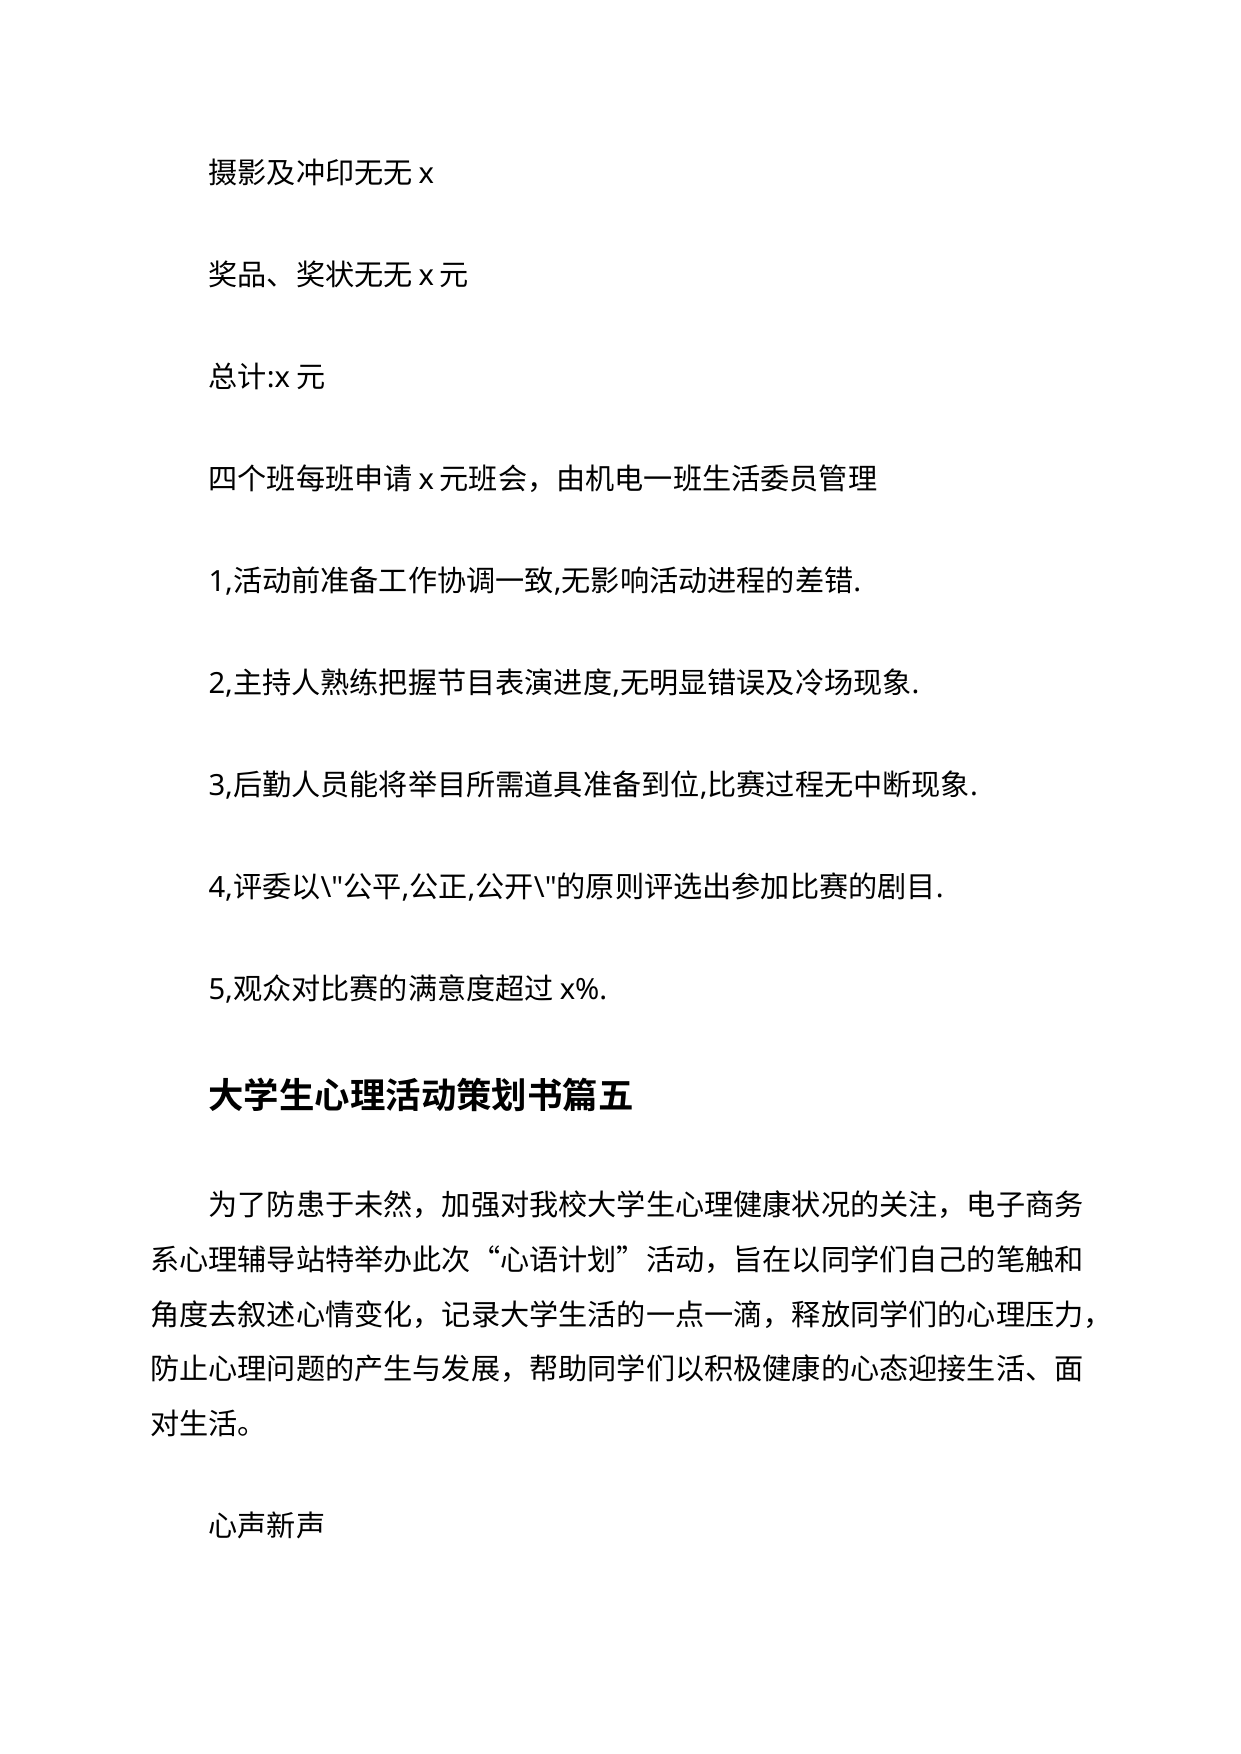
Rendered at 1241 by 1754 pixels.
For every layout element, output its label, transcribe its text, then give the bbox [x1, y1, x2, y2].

text 心声新声 [150, 1503, 1090, 1545]
text 为了防患于未然，加强对我校大学生心理健康状况的关注，电子商务系心理辅导站特举办此次“心语计划”活动，旨在以同学们自己的笔触和角度去叙述心情变化，记录大学生活的一点一滴，释放同学们的心理压力，防止心理问题的产生与发展，帮助同学们以积极健康的心态迎接生活、面对生活。 [150, 1181, 1090, 1443]
text 3,后勤人员能将举目所需道具准备到位,比赛过程无中断现象. [150, 762, 1090, 804]
text 1,活动前准备工作协调一致,无影响活动进程的差错. [150, 558, 1090, 600]
text 5,观众对比赛的满意度超过x%. [150, 966, 1090, 1008]
text 总计:x元 [150, 354, 1090, 396]
text 大学生心理活动策划书篇五 [150, 1068, 1090, 1119]
text 摄影及冲印无无x [150, 150, 1090, 192]
text 4,评委以\"公平,公正,公开\"的原则评选出参加比赛的剧目. [150, 864, 1090, 906]
text 奖品、奖状无无x元 [150, 252, 1090, 294]
text 四个班每班申请x元班会，由机电一班生活委员管理 [150, 456, 1090, 498]
text 2,主持人熟练把握节目表演进度,无明显错误及冷场现象. [150, 660, 1090, 702]
